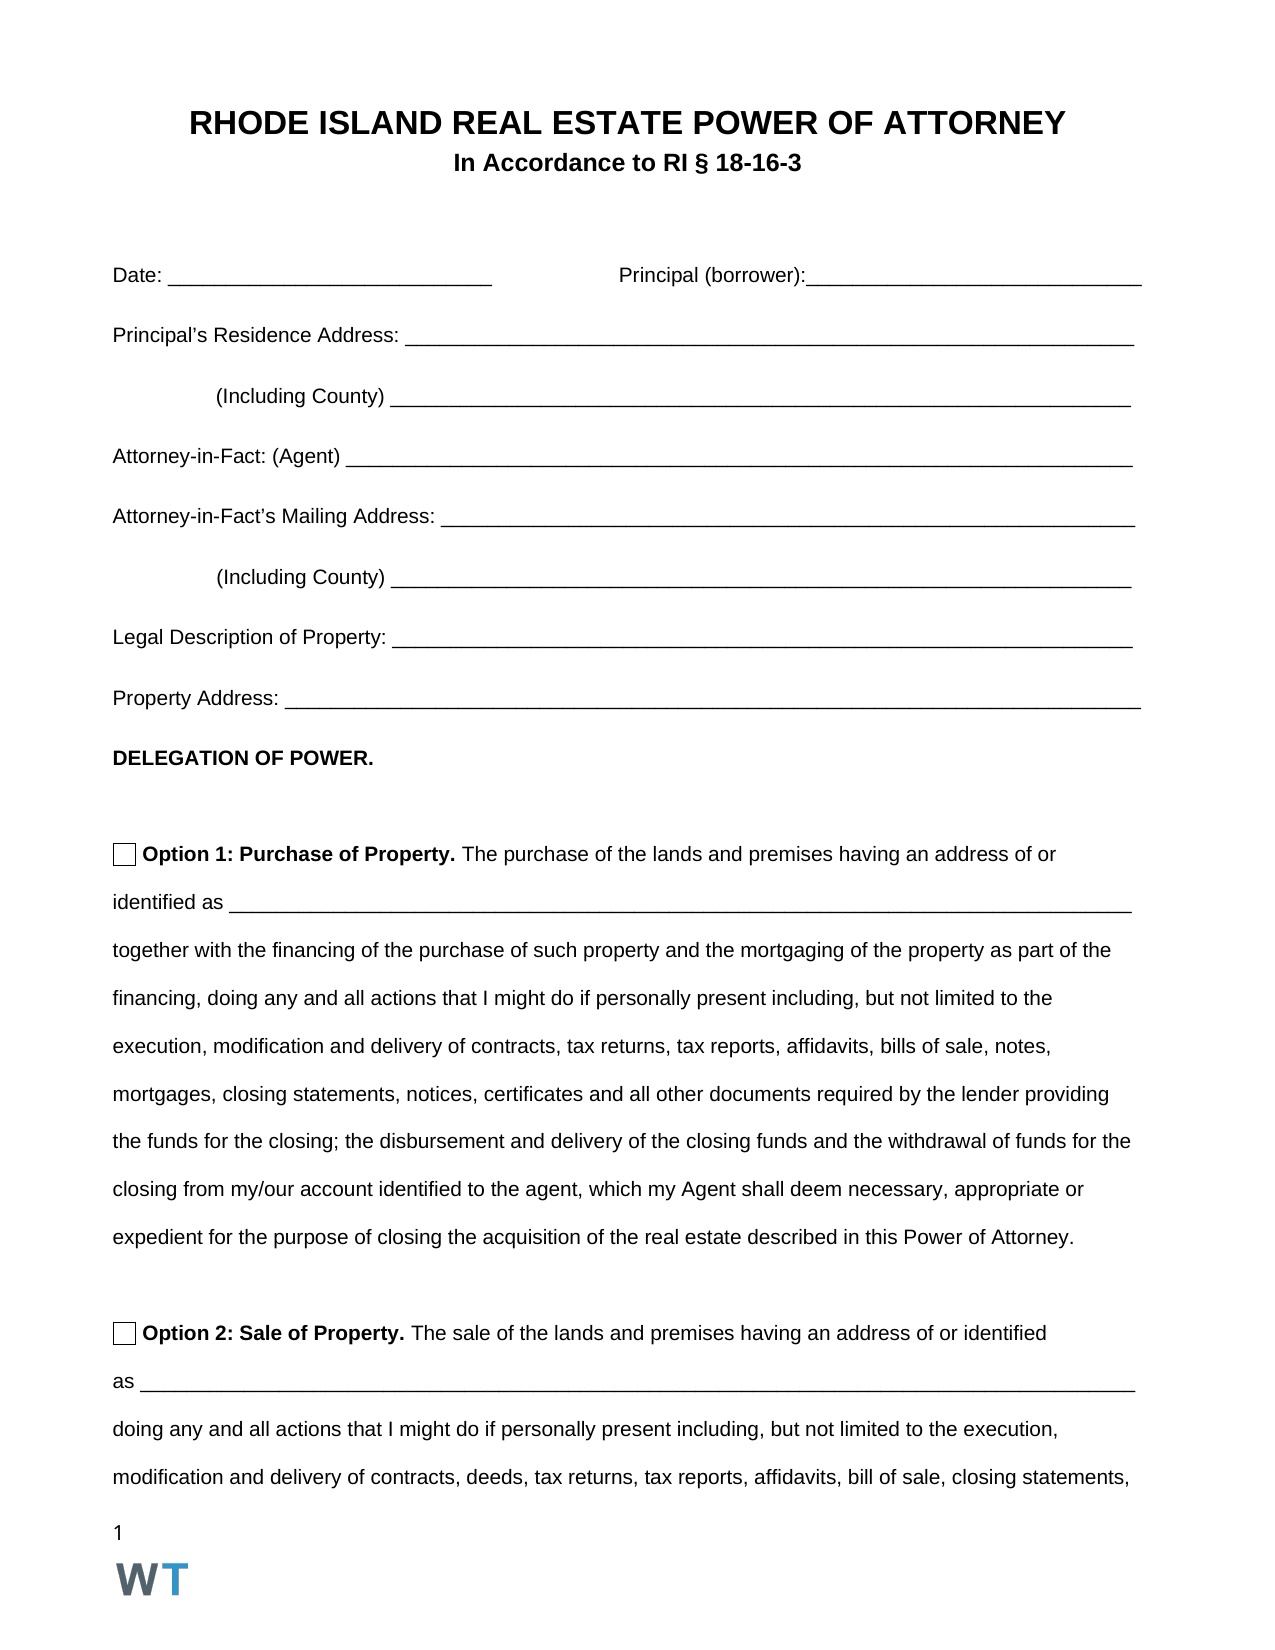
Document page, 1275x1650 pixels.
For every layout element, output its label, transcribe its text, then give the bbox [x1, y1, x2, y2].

text Date: ____________________________ Principal (borrower):_____________________________ [112, 263, 1143, 287]
text Legal Description of Property: ________________________________________________________________ [112, 625, 1143, 649]
text In Accordance to RI § 18-16-3 [112, 148, 1143, 176]
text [112, 1369, 1143, 1489]
text Option 2: Sale of Property. The sale of the lands and premises having an address of or identified [112, 1321, 1143, 1345]
text Principal’s Residence Address: _______________________________________________________________ [112, 323, 1143, 347]
text DELEGATION OF POWER. [112, 746, 1143, 770]
text Property Address: __________________________________________________________________________ [112, 686, 1143, 709]
text Attorney-in-Fact’s Mailing Address: ____________________________________________________________ [112, 504, 1143, 528]
text Option 1: Purchase of Property. The purchase of the lands and premises having an address of or identified as ______________________________________________________________________________ together with the financing of the purchase of such property and the mortgaging of the property as part of the financing, doing any and all actions that I might do if personally present including, but not limited to the execution, modification and delivery of contracts, tax returns, tax reports, affidavits, bills of sale, notes, mortgages, closing statements, notices, certificates and all other documents required by the lender providing the funds for the closing; the disbursement and delivery of the closing funds and the withdrawal of funds for the closing from my/our account identified to the agent, which my Agent shall deem necessary, appropriate or expedient for the purpose of closing the acquisition of the real estate described in this Power of Attorney. [112, 842, 1143, 1249]
picture [112, 1536, 194, 1617]
text RHODE ISLAND REAL ESTATE POWER OF ATTORNEY [112, 103, 1143, 142]
text (Including County) ________________________________________________________________ [112, 565, 1143, 589]
text (Including County) ________________________________________________________________ [112, 383, 1143, 407]
text Attorney-in-Fact: (Agent) ____________________________________________________________________ [112, 444, 1143, 468]
